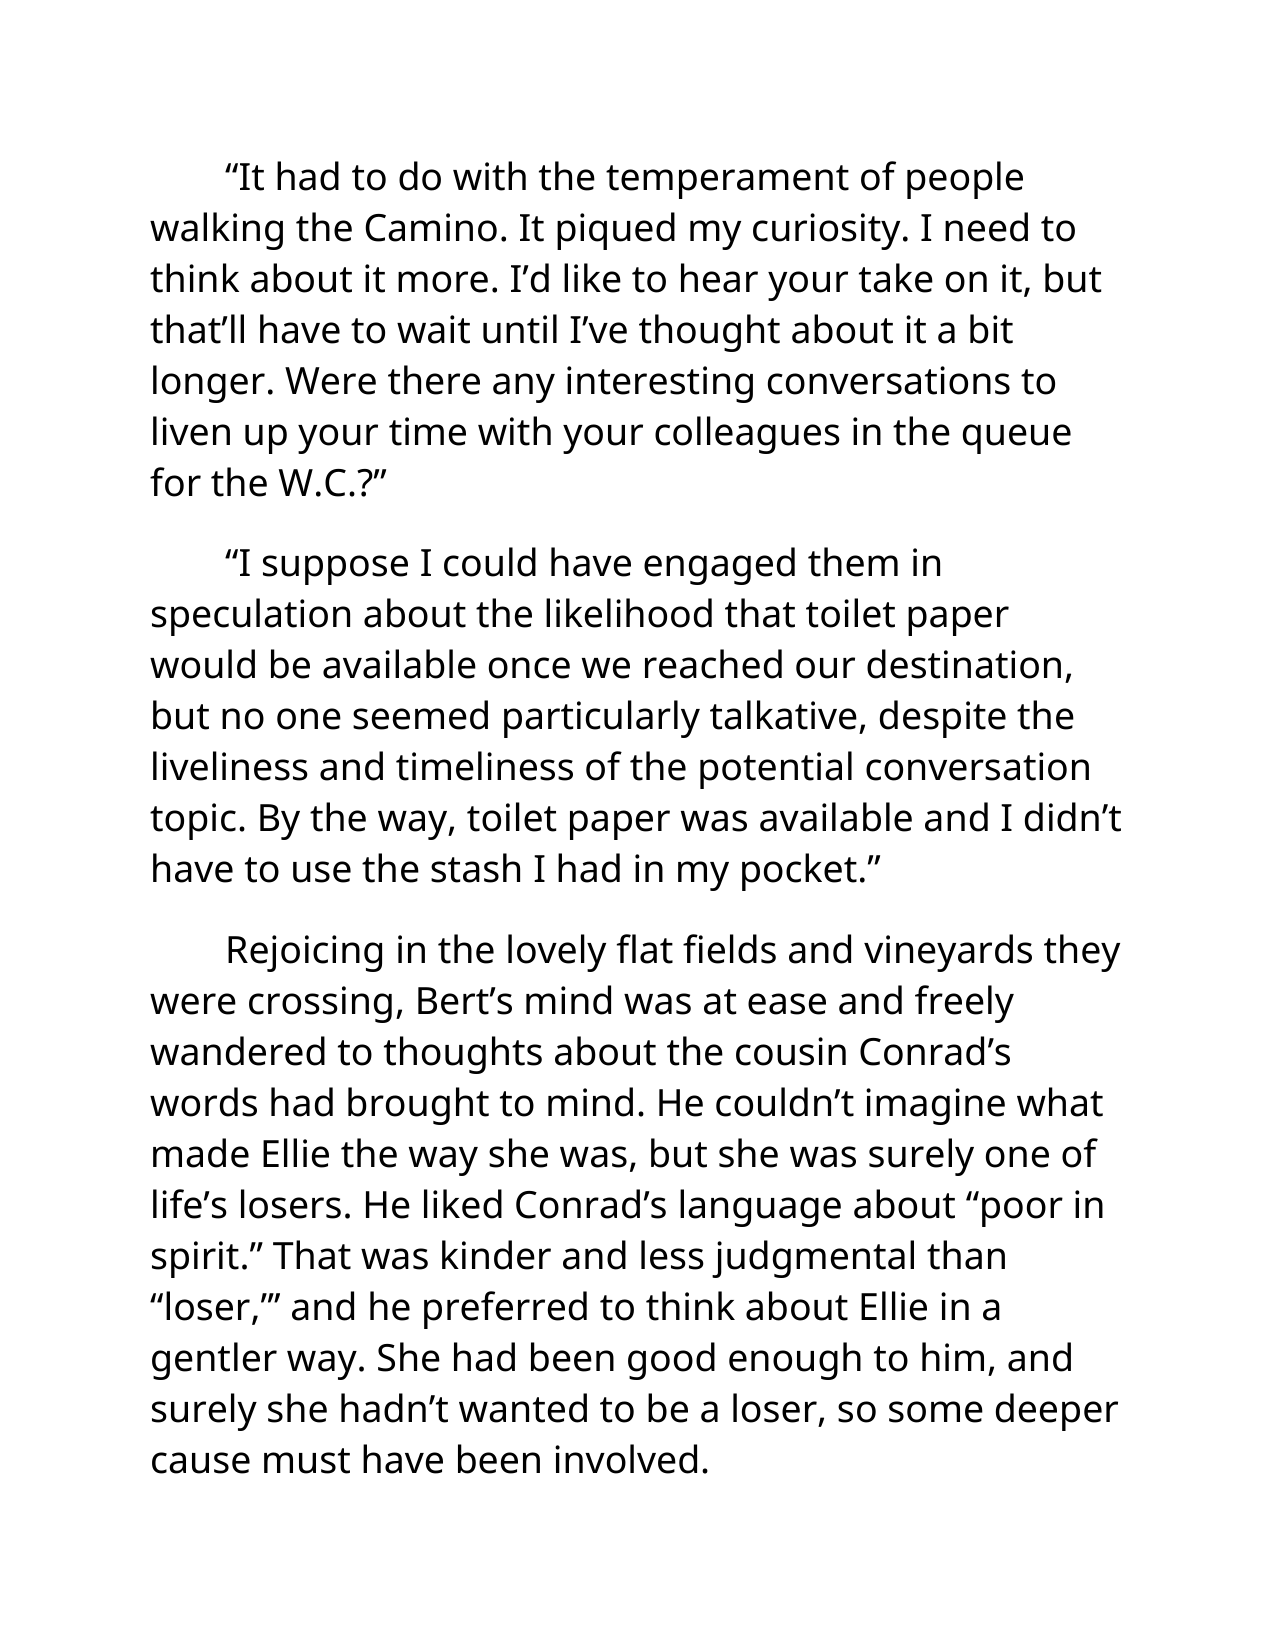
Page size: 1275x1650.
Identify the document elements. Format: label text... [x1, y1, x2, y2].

text Rejoicing in the lovely flat fields and vineyards they were crossing, Bert’s mind was at ease and freely wandered to thoughts about the cousin Conrad’s words had brought to mind. He couldn’t imagine what made Ellie the way she was, but she was surely one of life’s losers. He liked Conrad’s language about “poor in spirit.” That was kinder and less judgmental than “loser,”’ and he preferred to think about Ellie in a gentler way. She had been good enough to him, and surely she hadn’t wanted to be a loser, so some deeper cause must have been involved. [150, 923, 1125, 1484]
text “I suppose I could have engaged them in speculation about the likelihood that toilet paper would be available once we reached our destination, but no one seemed particularly talkative, despite the liveliness and timeliness of the potential conversation topic. By the way, toilet paper was available and I didn’t have to use the stash I had in my pocket.” [150, 536, 1125, 894]
text “It had to do with the temperament of people walking the Camino. It piqued my curiosity. I need to think about it more. I’d like to hear your take on it, but that’ll have to wait until I’ve thought about it a bit longer. Were there any interesting conversations to liven up your time with your colleagues in the queue for the W.C.?” [150, 150, 1125, 507]
